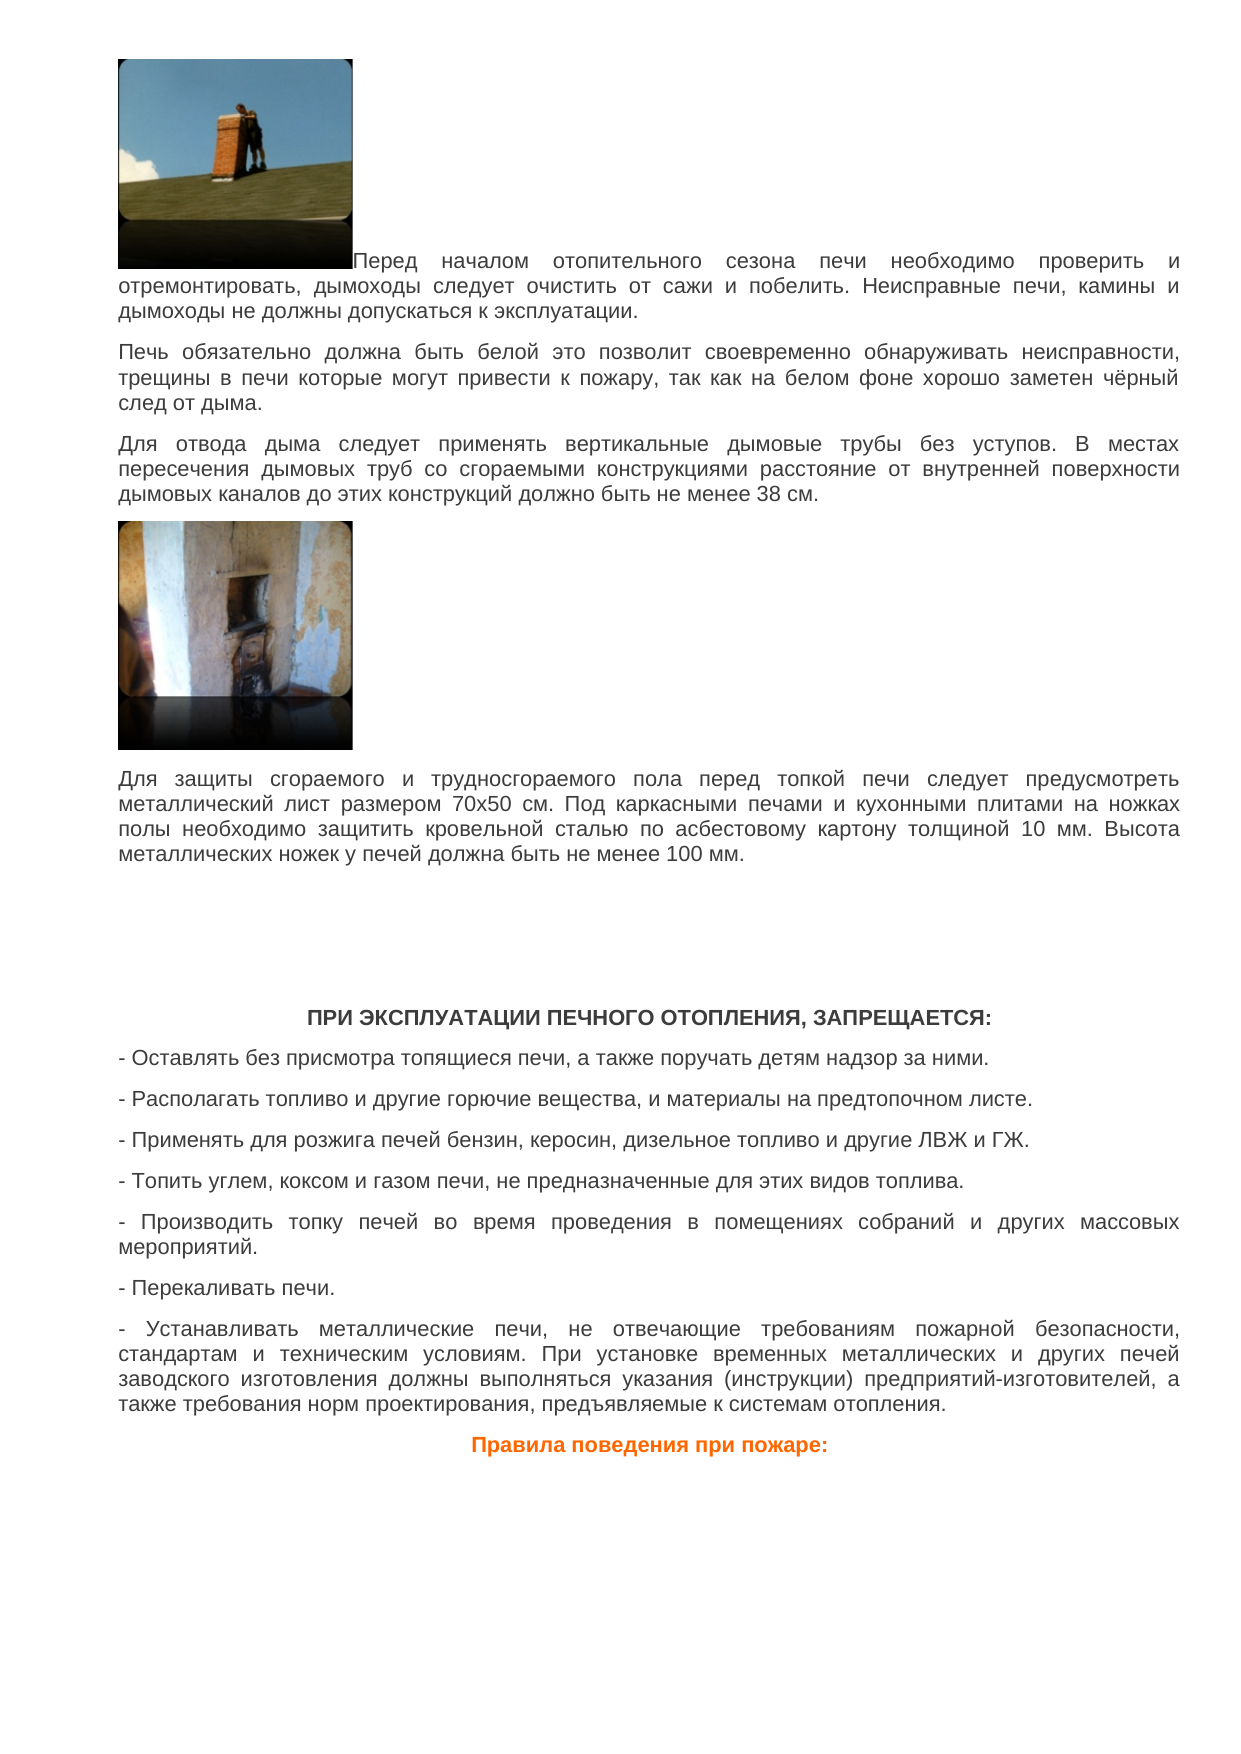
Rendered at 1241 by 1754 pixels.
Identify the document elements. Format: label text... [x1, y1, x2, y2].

text Для отвода дыма следует применять вертикальные дымовые трубы без уступов. В местах пересечения дымовых труб со сгораемыми конструкциями расстояние от внутренней поверхности дымовых каналов до этих конструкций должно быть не менее 38 см. [118, 430, 1181, 506]
picture [118, 521, 353, 750]
text Перед началом отопительного сезона печи необходимо проверить и отремонтировать, дымоходы следует очистить от сажи и побелить. Неисправные печи, камины и дымоходы не должны допускаться к эксплуатации. [118, 59, 1181, 323]
text - Устанавливать металлические печи, не отвечающие требованиям пожарной безопасности, стандартам и техническим условиям. При установке временных металлических и других печей заводского изготовления должны выполняться указания (инструкции) предприятий-изготовителей, а также требования норм проектирования, предъявляемые к системам отопления. [118, 1315, 1181, 1416]
text Для защиты сгораемого и трудносгораемого пола перед топкой печи следует предусмотреть металлический лист размером 70х50 см. Под каркасными печами и кухонными плитами на ножках полы необходимо защитить кровельной сталью по асбестовому картону толщиной 10 мм. Высота металлических ножек у печей должна быть не менее 100 мм. [118, 765, 1181, 866]
text Печь обязательно должна быть белой это позволит своевременно обнаруживать неисправности, трещины в печи которые могут привести к пожару, так как на белом фоне хорошо заметен чёрный след от дыма. [118, 339, 1181, 415]
text - Применять для розжига печей бензин, керосин, дизельное топливо и другие ЛВЖ и ГЖ. [118, 1127, 1181, 1152]
text - Располагать топливо и другие горючие вещества, и материалы на предтопочном листе. [118, 1086, 1181, 1111]
picture [118, 59, 353, 269]
text - Производить топку печей во время проведения в помещениях собраний и других массовых мероприятий. [118, 1208, 1181, 1259]
text - Перекаливать печи. [118, 1274, 1181, 1300]
text ПРИ ЭКСПЛУАТАЦИИ ПЕЧНОГО ОТОПЛЕНИЯ, ЗАПРЕЩАЕТСЯ: [118, 1004, 1181, 1029]
text - Оставлять без присмотра топящиеся печи, а также поручать детям надзор за ними. [118, 1045, 1181, 1070]
text Правила поведения при пожаре: [118, 1432, 1181, 1457]
text - Топить углем, коксом и газом печи, не предназначенные для этих видов топлива. [118, 1168, 1181, 1193]
